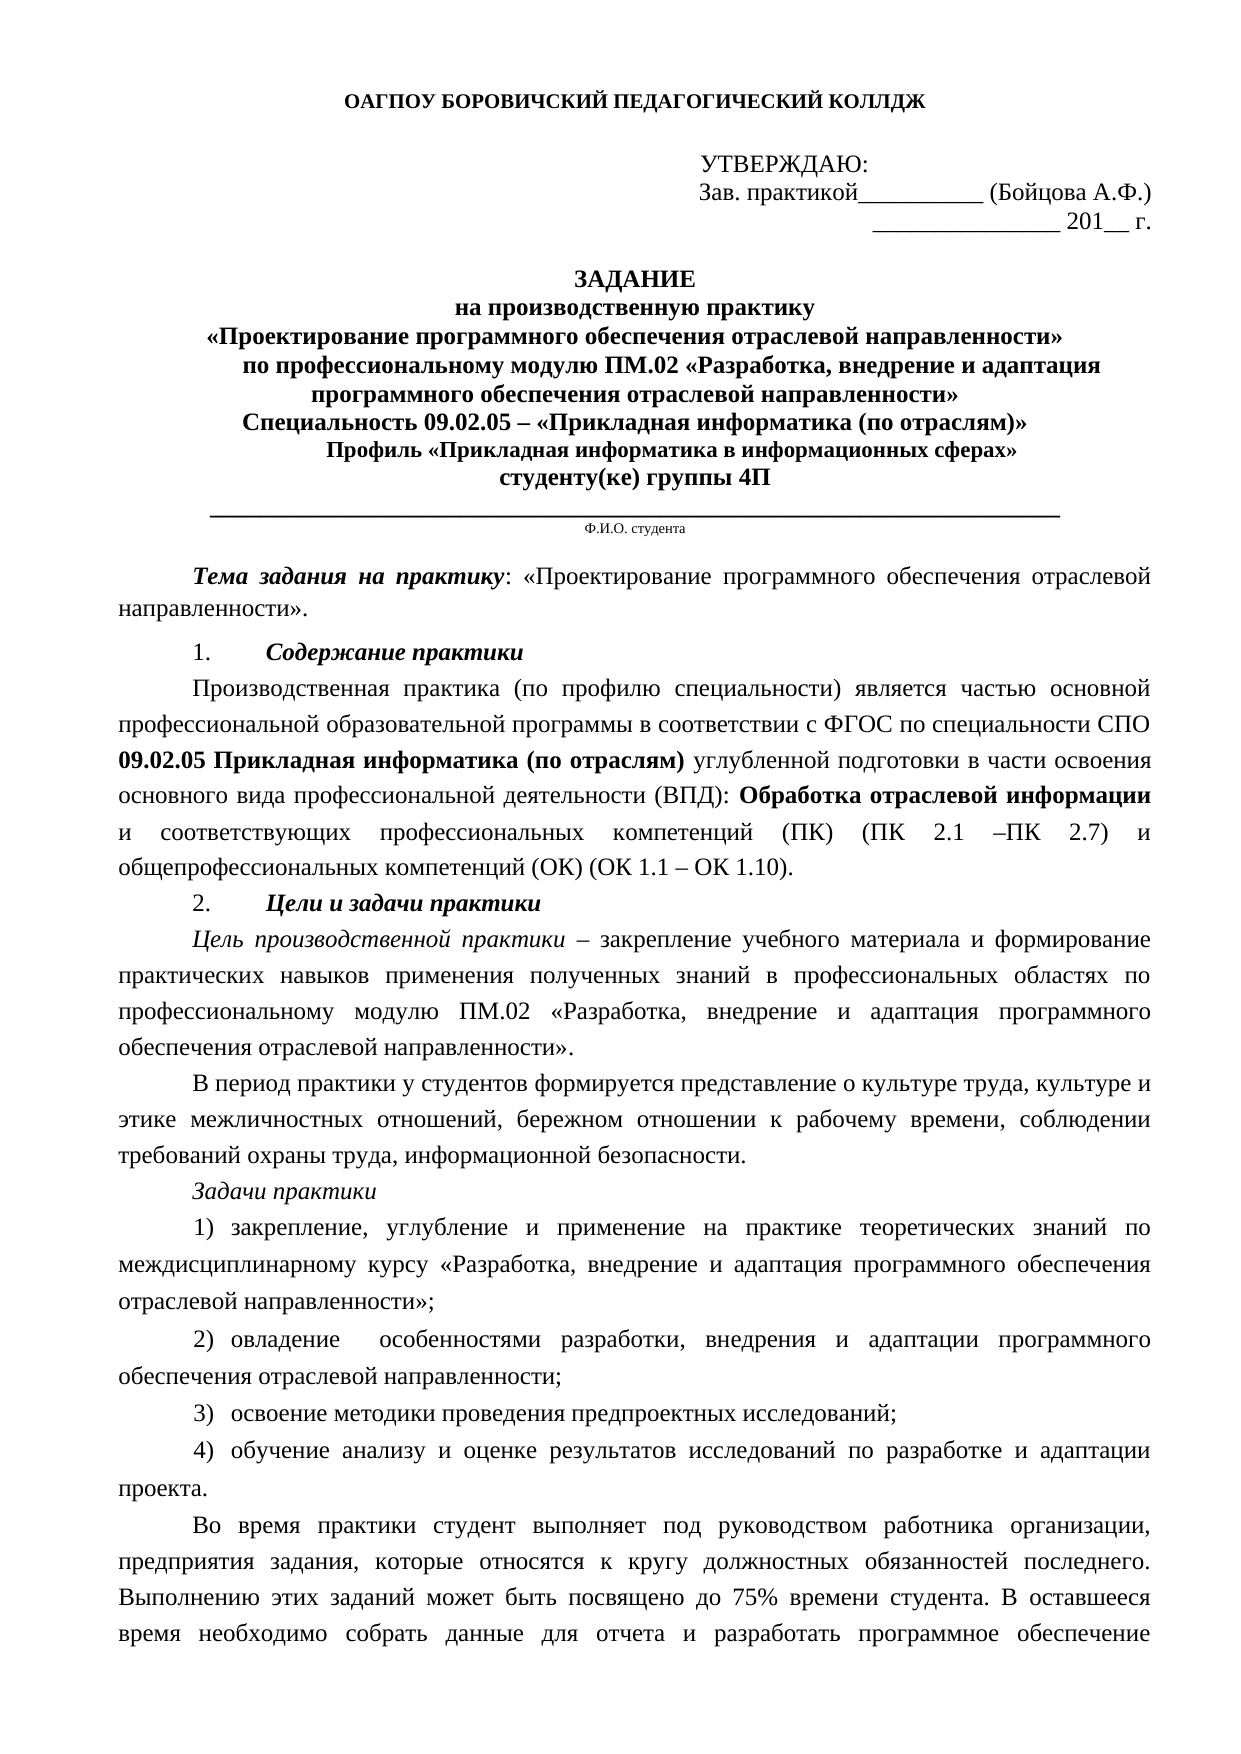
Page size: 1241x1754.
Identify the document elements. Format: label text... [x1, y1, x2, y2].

text Цель производственной практики – закрепление учебного материала и формирование практических навыков применения полученных знаний в профессиональных областях по профессиональному модулю ПМ.02 «Разработка, внедрение и адаптация программного обеспечения отраслевой направленности». [118, 924, 1152, 1061]
list освоение методики проведения предпроектных исследований; [118, 1398, 1152, 1427]
text на производственную практику [118, 292, 1152, 321]
list Цели и задачи практики [118, 888, 1152, 917]
list закрепление, углубление и применение на практике теоретических знаний по междисциплинарному курсу «Разработка, внедрение и адаптация программного обеспечения отраслевой направленности»; [118, 1212, 1152, 1315]
list овладение особенностями разработки, внедрения и адаптации программного обеспечения отраслевой направленности; [118, 1324, 1152, 1390]
text Специальность 09.02.05 – «Прикладная информатика (по отраслям)» [118, 407, 1152, 436]
text Профиль «Прикладная информатика в информационных сферах» [118, 436, 1152, 462]
text Тема задания на практику: «Проектирование программного обеспечения отраслевой направленности». [118, 561, 1152, 622]
text Производственная практика (по профилю специальности) является частью основной профессиональной образовательной программы в соответствии с ФГОС по специальности СПО 09.02.05 Прикладная информатика (по отраслям) углубленной подготовки в части освоения основного вида профессиональной деятельности (ВПД): Обработка отраслевой информации и соответствующих профессиональных компетенций (ПК) (ПК 2.1 –ПК 2.7) и общепрофессиональных компетенций (ОК) (ОК 1.1 – ОК 1.10). [118, 673, 1152, 881]
text по профессиональному модулю ПМ.02 «Разработка, внедрение и адаптация программного обеспечения отраслевой направленности» [118, 350, 1152, 407]
text _______________ 201__ г. [650, 206, 1152, 235]
text ОАГПОУ Боровичский педагогический коллдж [118, 89, 1152, 113]
list обучение анализу и оценке результатов исследований по разработке и адаптации проекта. [118, 1436, 1152, 1502]
text УТВЕРЖДАЮ: [650, 149, 1152, 177]
text студенту(ке) группы 4П [118, 462, 1152, 491]
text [118, 1510, 1152, 1647]
text Задачи практики [118, 1176, 1152, 1205]
list Содержание практики [118, 637, 1152, 666]
text ЗАДАНИЕ [118, 264, 1152, 292]
text ____________________________________________________________________ [118, 491, 1152, 520]
text «Проектирование программного обеспечения отраслевой направленности» [118, 321, 1152, 350]
text Зав. практикой__________ (Бойцова А.Ф.) [650, 177, 1152, 206]
text В период практики у студентов формируется представление о культуре труда, культуре и этике межличностных отношений, бережном отношении к рабочему времени, соблюдении требований охраны труда, информационной безопасности. [118, 1068, 1152, 1169]
text Ф.И.О. студента [118, 520, 1152, 549]
